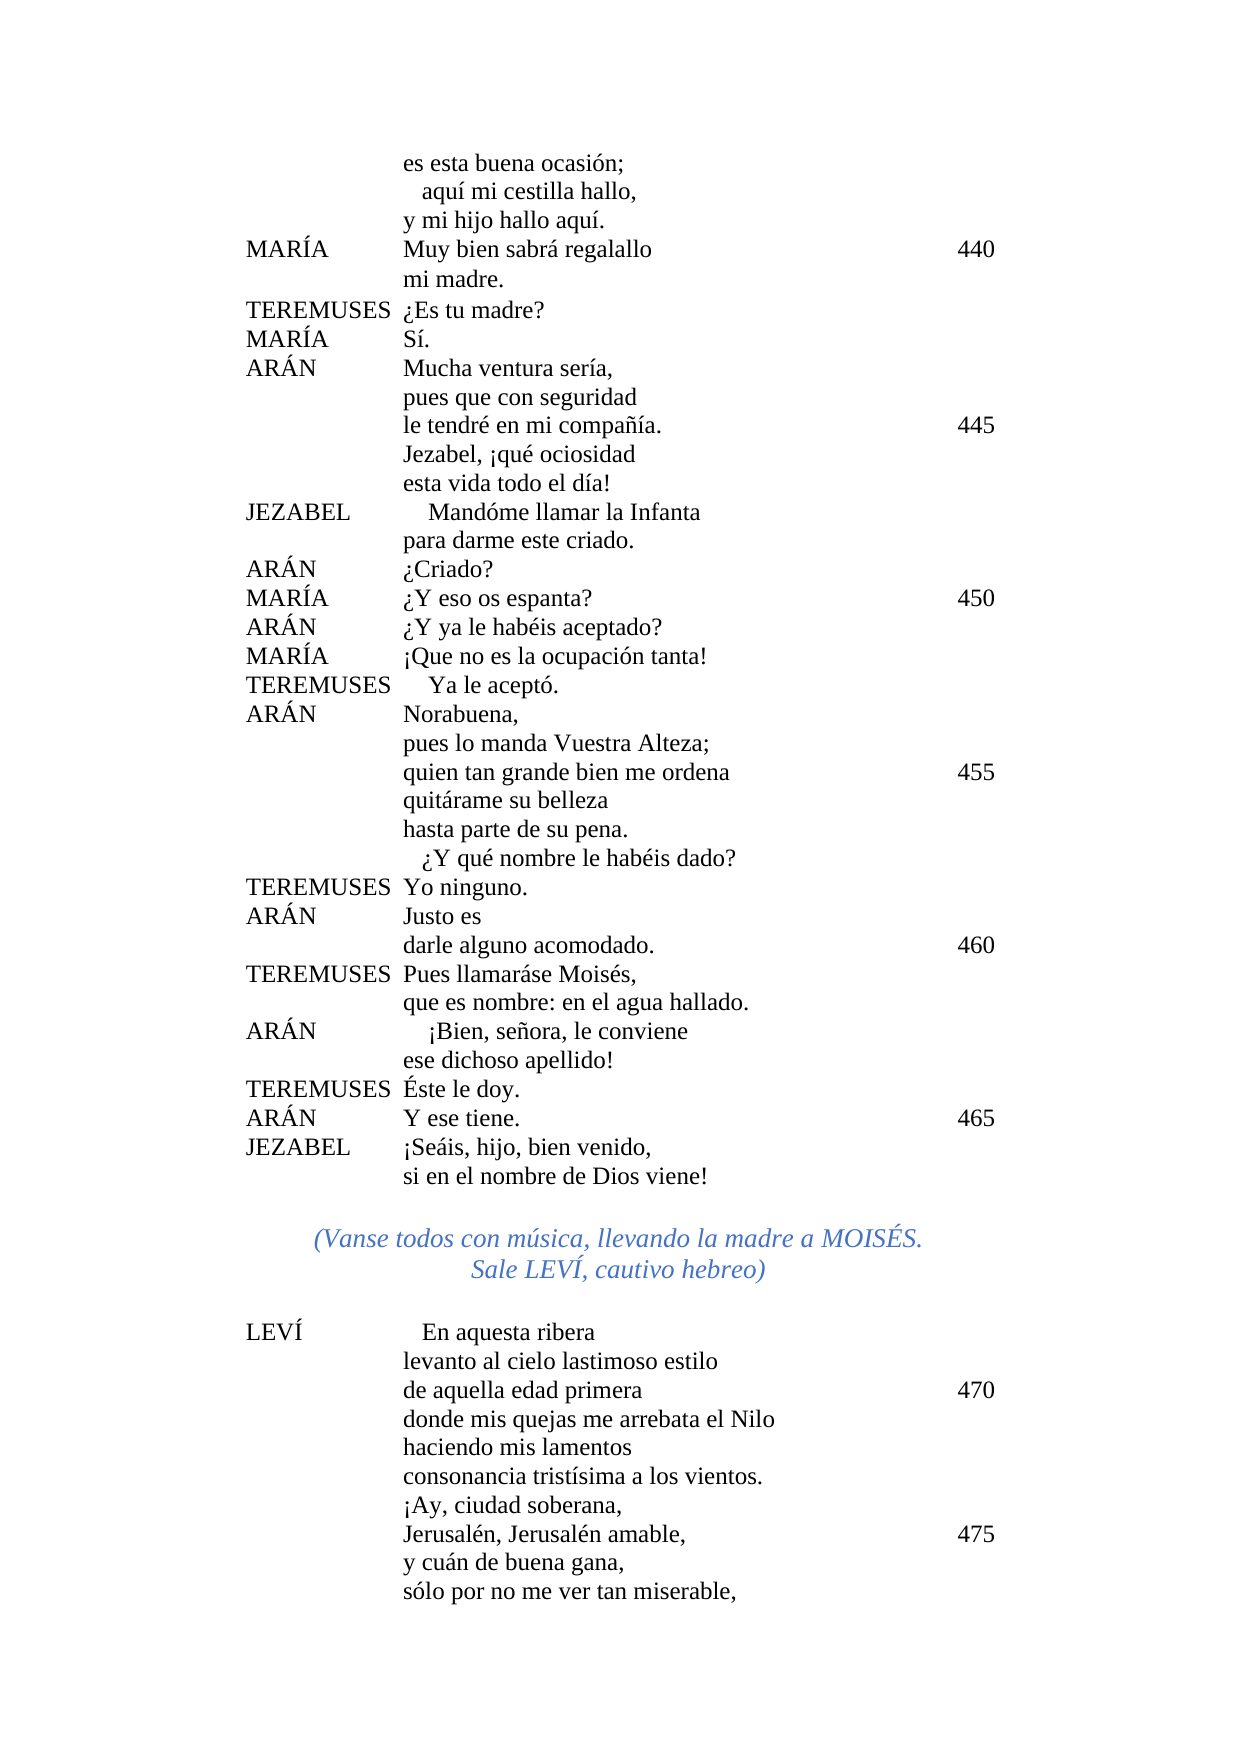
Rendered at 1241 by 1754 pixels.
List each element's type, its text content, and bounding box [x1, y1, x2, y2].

table_cell [246, 148, 994, 234]
table_cell [246, 1132, 994, 1190]
table_cell [246, 699, 994, 872]
table_cell [246, 901, 994, 959]
table_cell [246, 584, 994, 612]
table_cell [246, 670, 994, 699]
table_cell [246, 1318, 994, 1605]
table_cell (Vanse todos con música, llevando la madre a MOISÉS. Sale LEVÍ, cautivo hebreo) [246, 1190, 991, 1317]
table_cell [246, 872, 994, 901]
table_cell [246, 353, 994, 497]
table_cell [246, 497, 994, 554]
table_cell [246, 234, 994, 295]
table_cell [246, 295, 994, 324]
table_cell [246, 1016, 994, 1074]
table_cell [246, 1074, 994, 1103]
table_cell [246, 555, 994, 583]
table_cell [246, 324, 994, 353]
table_cell [246, 613, 994, 641]
table_cell [246, 1103, 994, 1132]
table_cell [246, 959, 994, 1016]
table_cell [246, 641, 994, 670]
